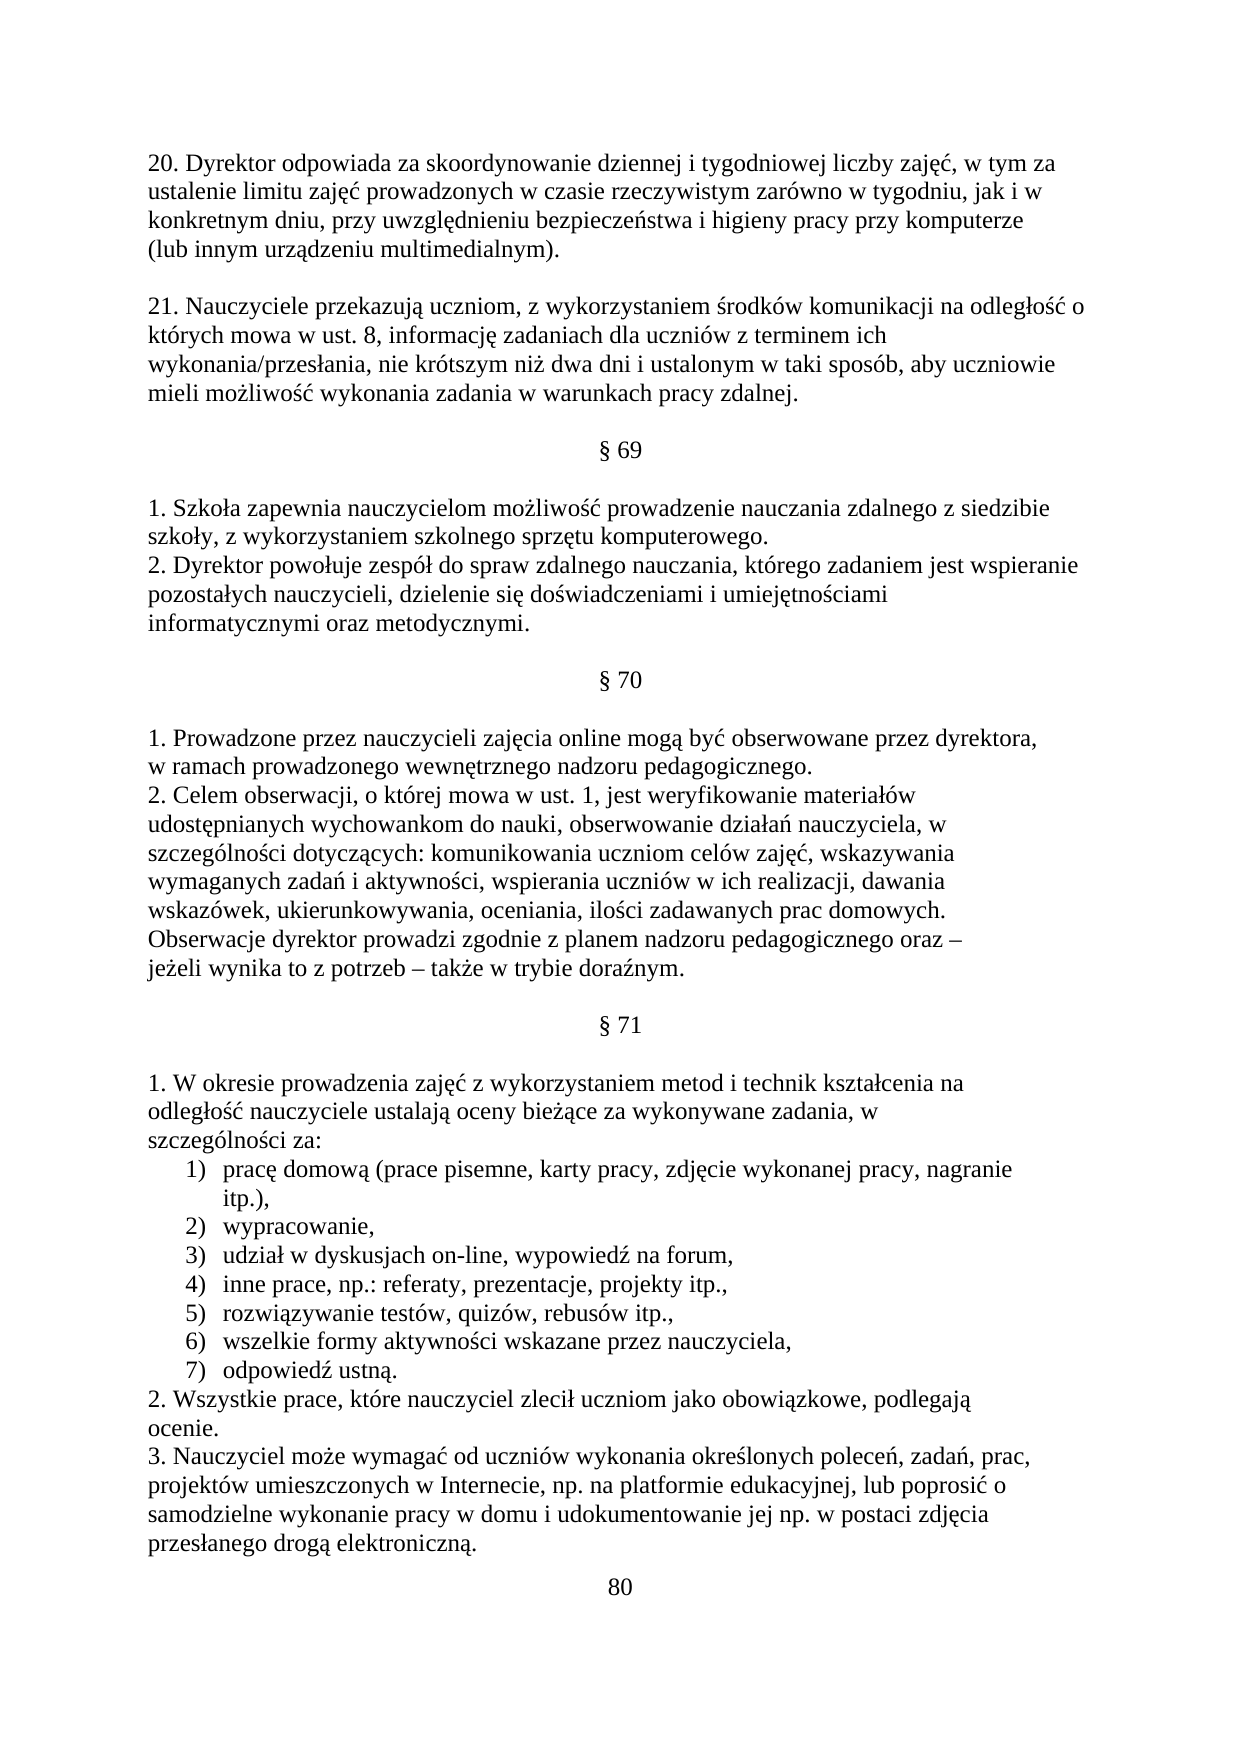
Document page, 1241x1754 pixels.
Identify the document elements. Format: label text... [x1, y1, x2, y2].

text § 69 [148, 435, 1093, 464]
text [148, 1384, 1093, 1556]
text § 70 [148, 665, 1093, 723]
text 1. W okresie prowadzenia zajęć z wykorzystaniem metod i technik kształcenia na odległość nauczyciele ustalają oceny bieżące za wykonywane zadania, w szczególności za: [148, 1039, 1093, 1154]
list wszelkie formy aktywności wskazane przez nauczyciela, [185, 1326, 1093, 1355]
list wypracowanie, [185, 1211, 1093, 1240]
list inne prace, np.: referaty, prezentacje, projekty itp., [185, 1269, 1093, 1298]
list odpowiedź ustną. [185, 1355, 1093, 1384]
text 1. Prowadzone przez nauczycieli zajęcia online mogą być obserwowane przez dyrektora, w ramach prowadzonego wewnętrznego nadzoru pedagogicznego. 2. Celem obserwacji, o której mowa w ust. 1, jest weryfikowanie materiałów udostępnianych wychowankom do nauki, obserwowanie działań nauczyciela, w szczególności dotyczących: komunikowania uczniom celów zajęć, wskazywania wymaganych zadań i aktywności, wspierania uczniów w ich realizacji, dawania wskazówek, ukierunkowywania, oceniania, ilości zadawanych prac domowych. Obserwacje dyrektor prowadzi zgodnie z planem nadzoru pedagogicznego oraz – jeżeli wynika to z potrzeb – także w trybie doraźnym. [148, 723, 1093, 981]
text 20. Dyrektor odpowiada za skoordynowanie dziennej i tygodniowej liczby zajęć, w tym za ustalenie limitu zajęć prowadzonych w czasie rzeczywistym zarówno w tygodniu, jak i w konkretnym dniu, przy uwzględnieniu bezpieczeństwa i higieny pracy przy komputerze (lub innym urządzeniu multimedialnym). 21. Nauczyciele przekazują uczniom, z wykorzystaniem środków komunikacji na odległość o których mowa w ust. 8, informację zadaniach dla uczniów z terminem ich wykonania/przesłania, nie krótszym niż dwa dni i ustalonym w taki sposób, aby uczniowie mieli możliwość wykonania zadania w warunkach pracy zdalnej. [148, 148, 1093, 406]
list udział w dyskusjach on-line, wypowiedź na forum, [185, 1240, 1093, 1269]
text 1. Szkoła zapewnia nauczycielom możliwość prowadzenie nauczania zdalnego z siedzibie szkoły, z wykorzystaniem szkolnego sprzętu komputerowego. 2. Dyrektor powołuje zespół do spraw zdalnego nauczania, którego zadaniem jest wspieranie pozostałych nauczycieli, dzielenie się doświadczeniami i umiejętnościami informatycznymi oraz metodycznymi. [148, 493, 1093, 636]
list rozwiązywanie testów, quizów, rebusów itp., [185, 1298, 1093, 1326]
text § 71 [148, 1010, 1093, 1039]
list pracę domową (prace pisemne, karty pracy, zdjęcie wykonanej pracy, nagranie itp.), [185, 1154, 1093, 1211]
